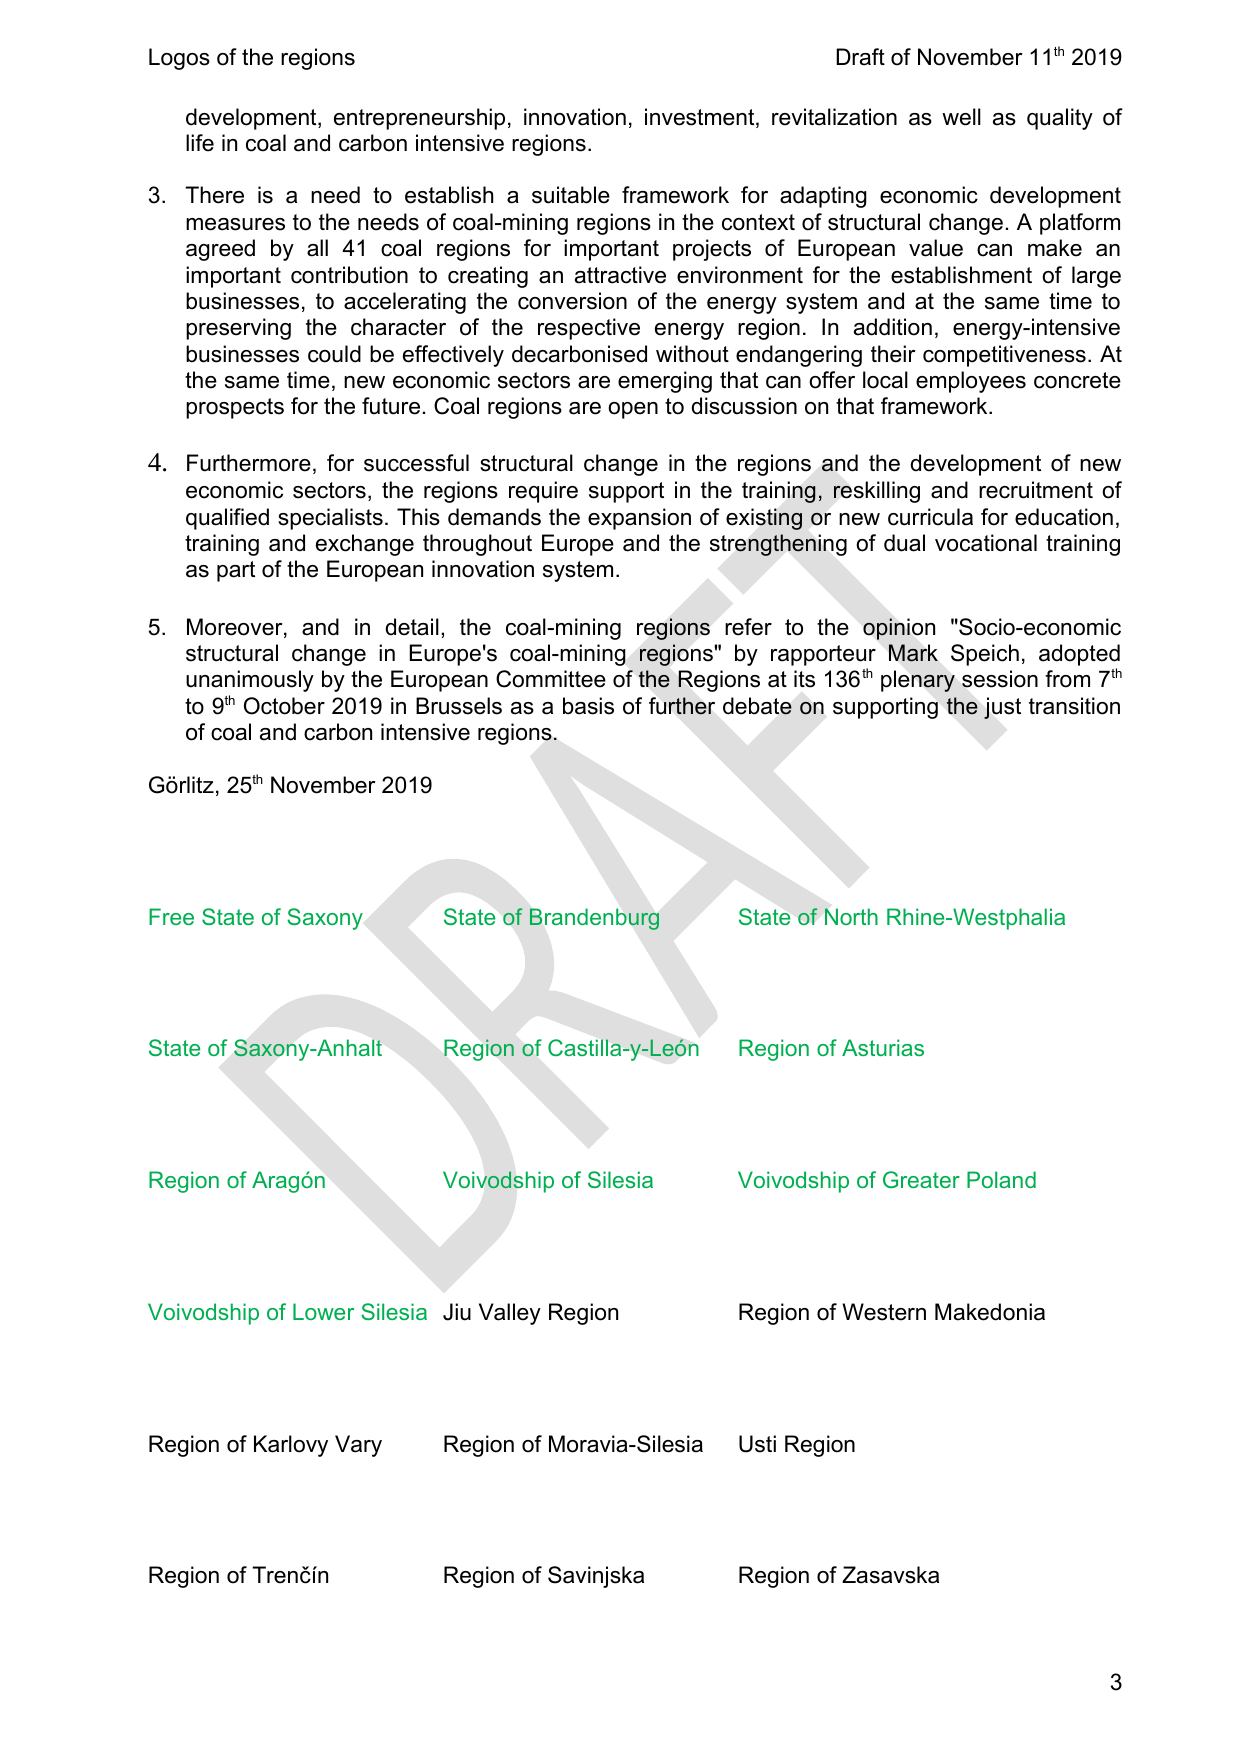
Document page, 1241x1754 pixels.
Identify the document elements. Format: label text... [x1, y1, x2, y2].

text State of Saxony-Anhalt Region of Castilla-y-León Region of Asturias [148, 1035, 1122, 1062]
list There is a need to establish a suitable framework for adapting economic development measures to the needs of coal-mining regions in the context of structural change. A platform agreed by all 41 coal regions for important projects of European value can make an important contribution to creating an attractive environment for the establishment of large businesses, to accelerating the conversion of the energy system and at the same time to preserving the character of the respective energy region. In addition, energy-intensive businesses could be effectively decarbonised without endangering their competitiveness. At the same time, new economic sectors are emerging that can offer local employees concrete prospects for the future. Coal regions are open to discussion on that framework. [148, 182, 1122, 420]
text Görlitz, 25th November 2019 [148, 772, 1122, 798]
text Voivodship of Lower Silesia Jiu Valley Region Region of Western Makedonia [148, 1299, 1122, 1325]
list Moreover, and in detail, the coal-mining regions refer to the opinion "Socio-economic structural change in Europe's coal-mining regions" by rapporteur Mark Speich, adopted unanimously by the European Committee of the Regions at its 136th plenary session from 7th to 9th October 2019 in Brussels as a basis of further debate on supporting the just transition of coal and carbon intensive regions. [148, 614, 1122, 746]
text Region of Aragón Voivodship of Silesia Voivodship of Greater Poland [148, 1167, 1122, 1193]
text Free State of Saxony State of Brandenburg State of North Rhine-Westphalia [148, 904, 1122, 930]
text Region of Trenčín Region of Savinjska Region of Zasavska [148, 1562, 1122, 1589]
text Region of Karlovy Vary Region of Moravia-Silesia Usti Region [148, 1431, 1122, 1457]
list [148, 103, 1122, 156]
list Furthermore, for successful structural change in the regions and the development of new economic sectors, the regions require support in the training, reskilling and recruitment of qualified specialists. This demands the expansion of existing or new curricula for education, training and exchange throughout Europe and the strengthening of dual vocational training as part of the European innovation system. [148, 446, 1122, 583]
